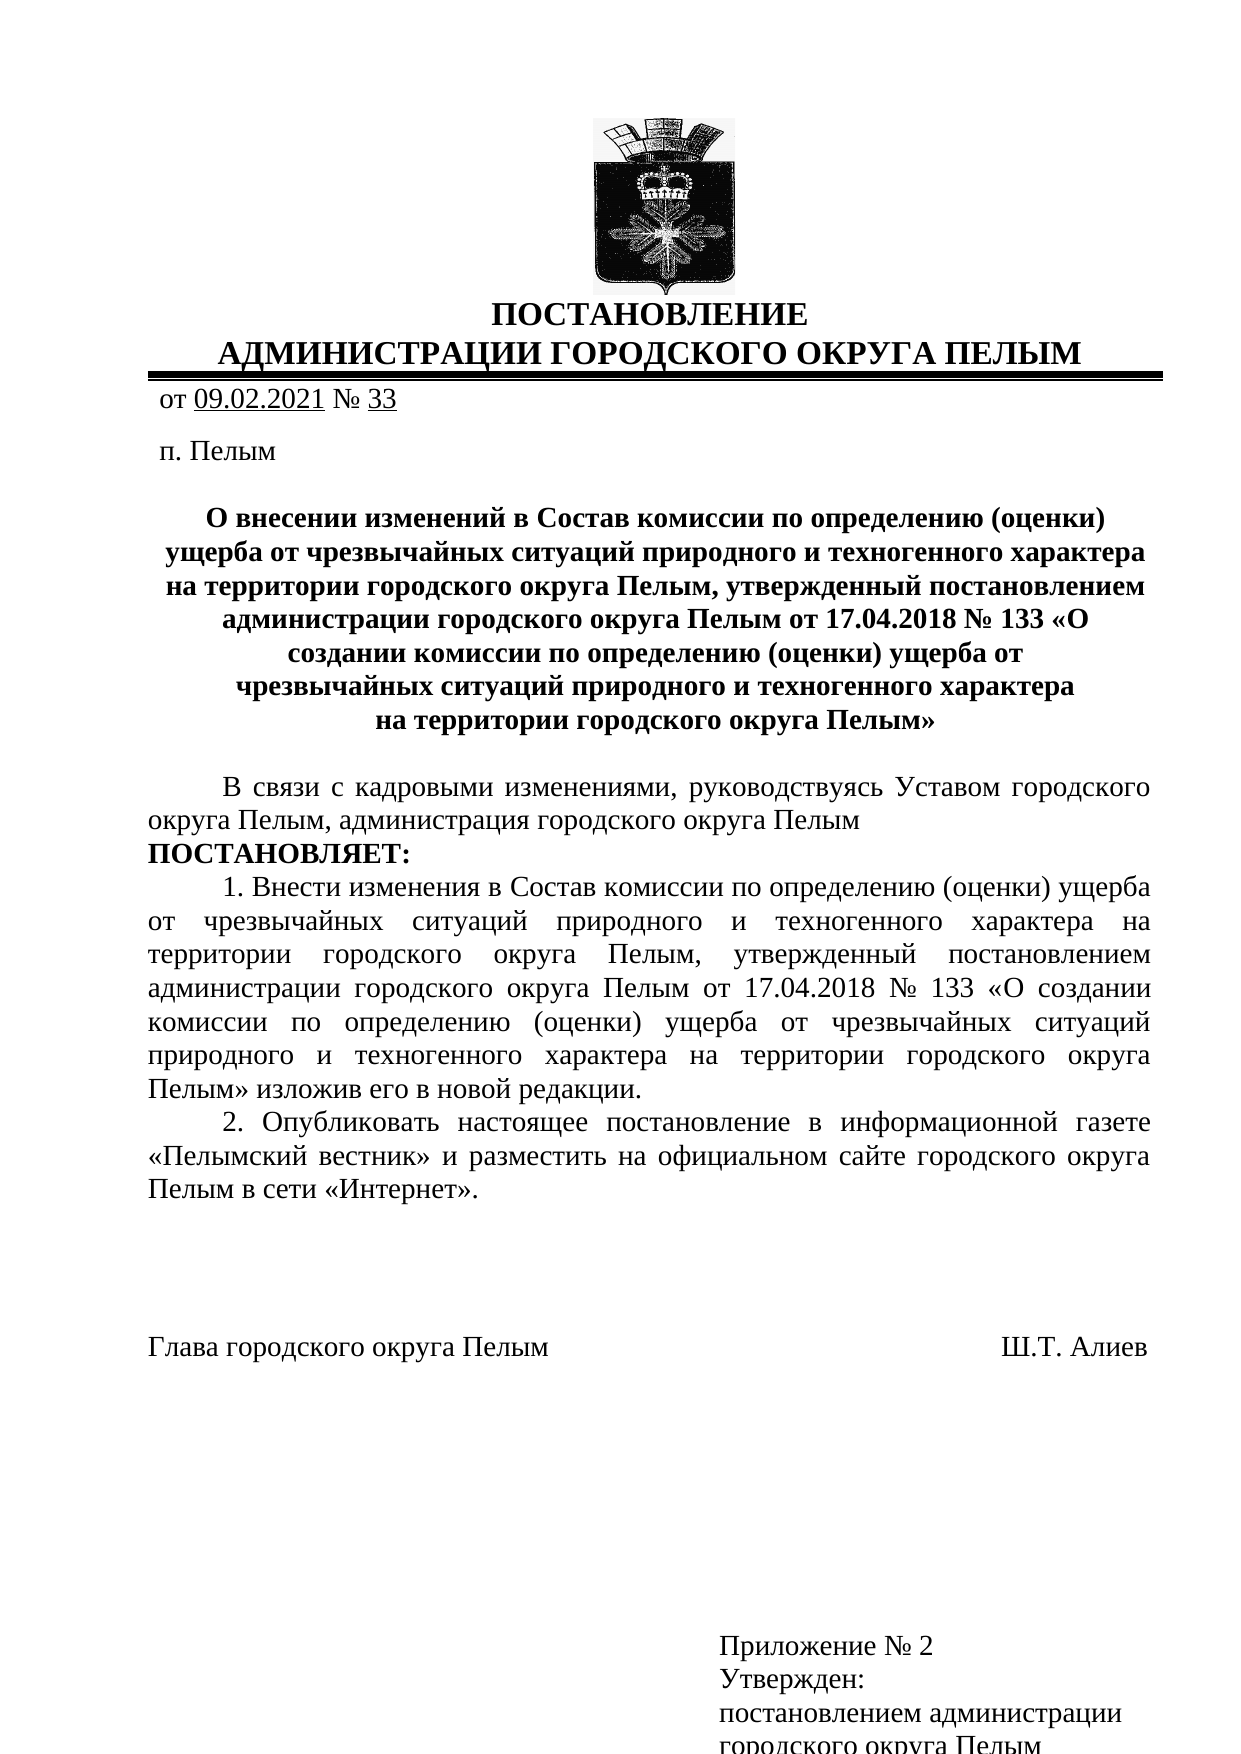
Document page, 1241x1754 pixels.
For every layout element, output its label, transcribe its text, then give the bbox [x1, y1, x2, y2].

text 2. Опубликовать настоящее постановление в информационной газете «Пелымский вестник» и разместить на официальном сайте городского округа Пелым в сети «Интернет». [148, 1104, 1152, 1205]
text В связи с кадровыми изменениями, руководствуясь Уставом городского округа Пелым, администрация городского округа Пелым [148, 769, 1152, 836]
text АДМИНИСТРАЦИИ ГОРОДСКОГО ОКРУГА ПЕЛЫМ [148, 333, 1152, 371]
text ПОСТАНОВЛЕНИЕ [148, 118, 1152, 333]
title 1. Внести изменения в Состав комиссии по определению (оценки) ущерба от чрезвычайных ситуаций природного и техногенного характера на территории городского округа Пелым, утвержденный постановлением администрации городского округа Пелым от 17.04.2018 № 133 «О создании комиссии по определению (оценки) ущерба от чрезвычайных ситуаций природного и техногенного характера на территории городского округа Пелым» изложив его в новой редакции. [148, 869, 1152, 1104]
picture [593, 118, 736, 295]
text ПОСТАНОВЛЯЕТ: [148, 836, 1152, 869]
table_header от 09.02.2021 № 33 п. Пелым О внесении изменений в Состав комиссии по определению (оценки) ущерба от чрезвычайных ситуаций природного и техногенного характера на территории городского округа Пелым, утвержденный постановлением администрации городского округа Пелым от 17.04.2018 № 133 «О создании комиссии по определению (оценки) ущерба от чрезвычайных ситуаций природного и техногенного характера на территории городского округа Пелым» [148, 381, 1163, 769]
text Глава городского округа Пелым Ш.Т. Алиев [148, 1329, 1152, 1363]
